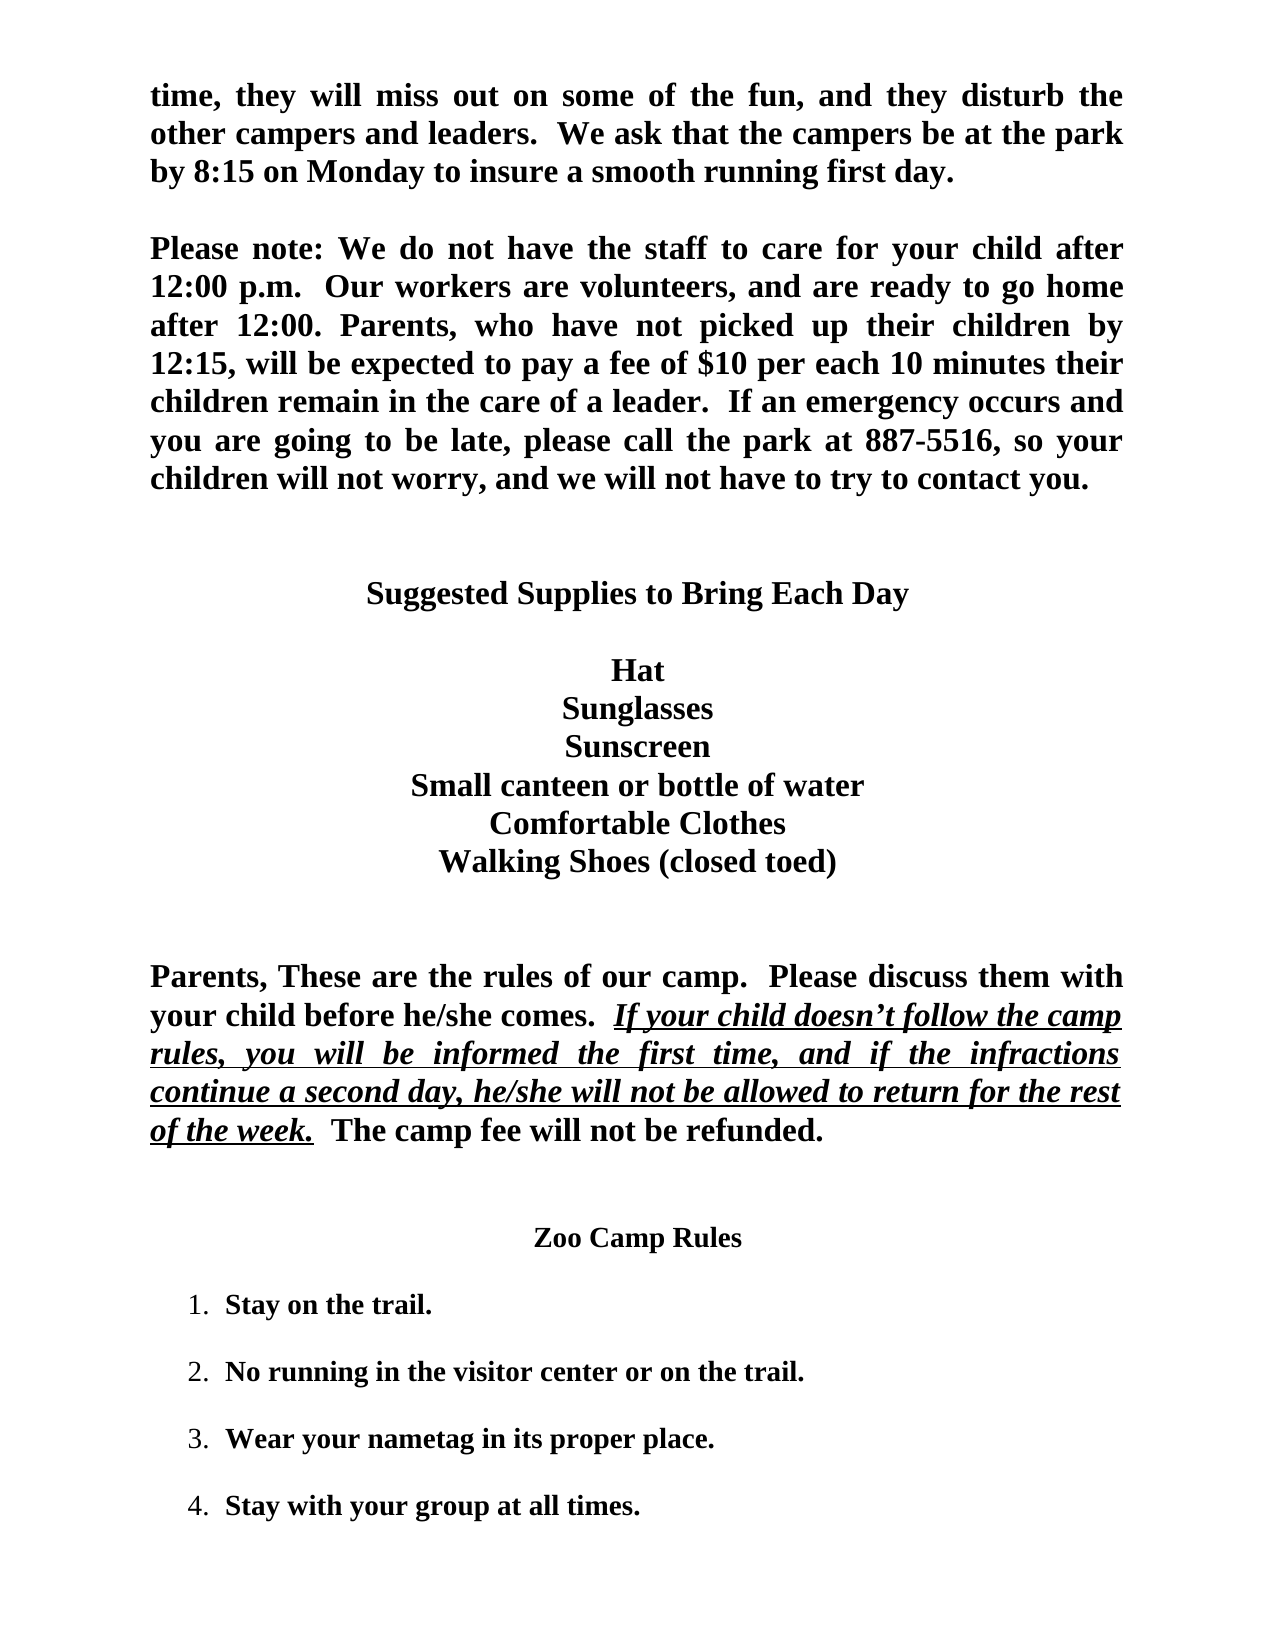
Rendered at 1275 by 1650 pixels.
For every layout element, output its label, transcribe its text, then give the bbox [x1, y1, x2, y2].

list No running in the visitor center or on the trail. [187, 1354, 1125, 1388]
text Small canteen or bottle of water [150, 765, 1125, 803]
text Parents, These are the rules of our camp. Please discuss them with your child before he/she comes. If your child doesn’t follow the camp rules, you will be informed the first time, and if the infractions continue a second day, he/she will not be allowed to return for the rest of the week. The camp fee will not be refunded. [150, 957, 1125, 1148]
list Wear your nametag in its proper place. [187, 1421, 1125, 1455]
text Sunglasses [150, 688, 1125, 727]
list Stay with your group at all times. [187, 1488, 1125, 1522]
text Suggested Supplies to Bring Each Day [150, 573, 1125, 612]
text Please note: We do not have the staff to care for your child after 12:00 p.m. Our workers are volunteers, and are ready to go home after 12:00. Parents, who have not picked up their children by 12:15, will be expected to pay a fee of $10 per each 10 minutes their children remain in the care of a leader. If an emergency occurs and you are going to be late, please call the park at 887-5516, so your children will not worry, and we will not have to try to contact you. [150, 228, 1125, 497]
text Zoo Camp Rules [150, 1220, 1125, 1254]
text Hat [150, 650, 1125, 688]
text Sunscreen [150, 727, 1125, 765]
list Stay on the trail. [187, 1287, 1125, 1321]
text Comfortable Clothes [150, 803, 1125, 842]
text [150, 75, 1125, 190]
text Walking Shoes (closed toed) [150, 842, 1125, 880]
